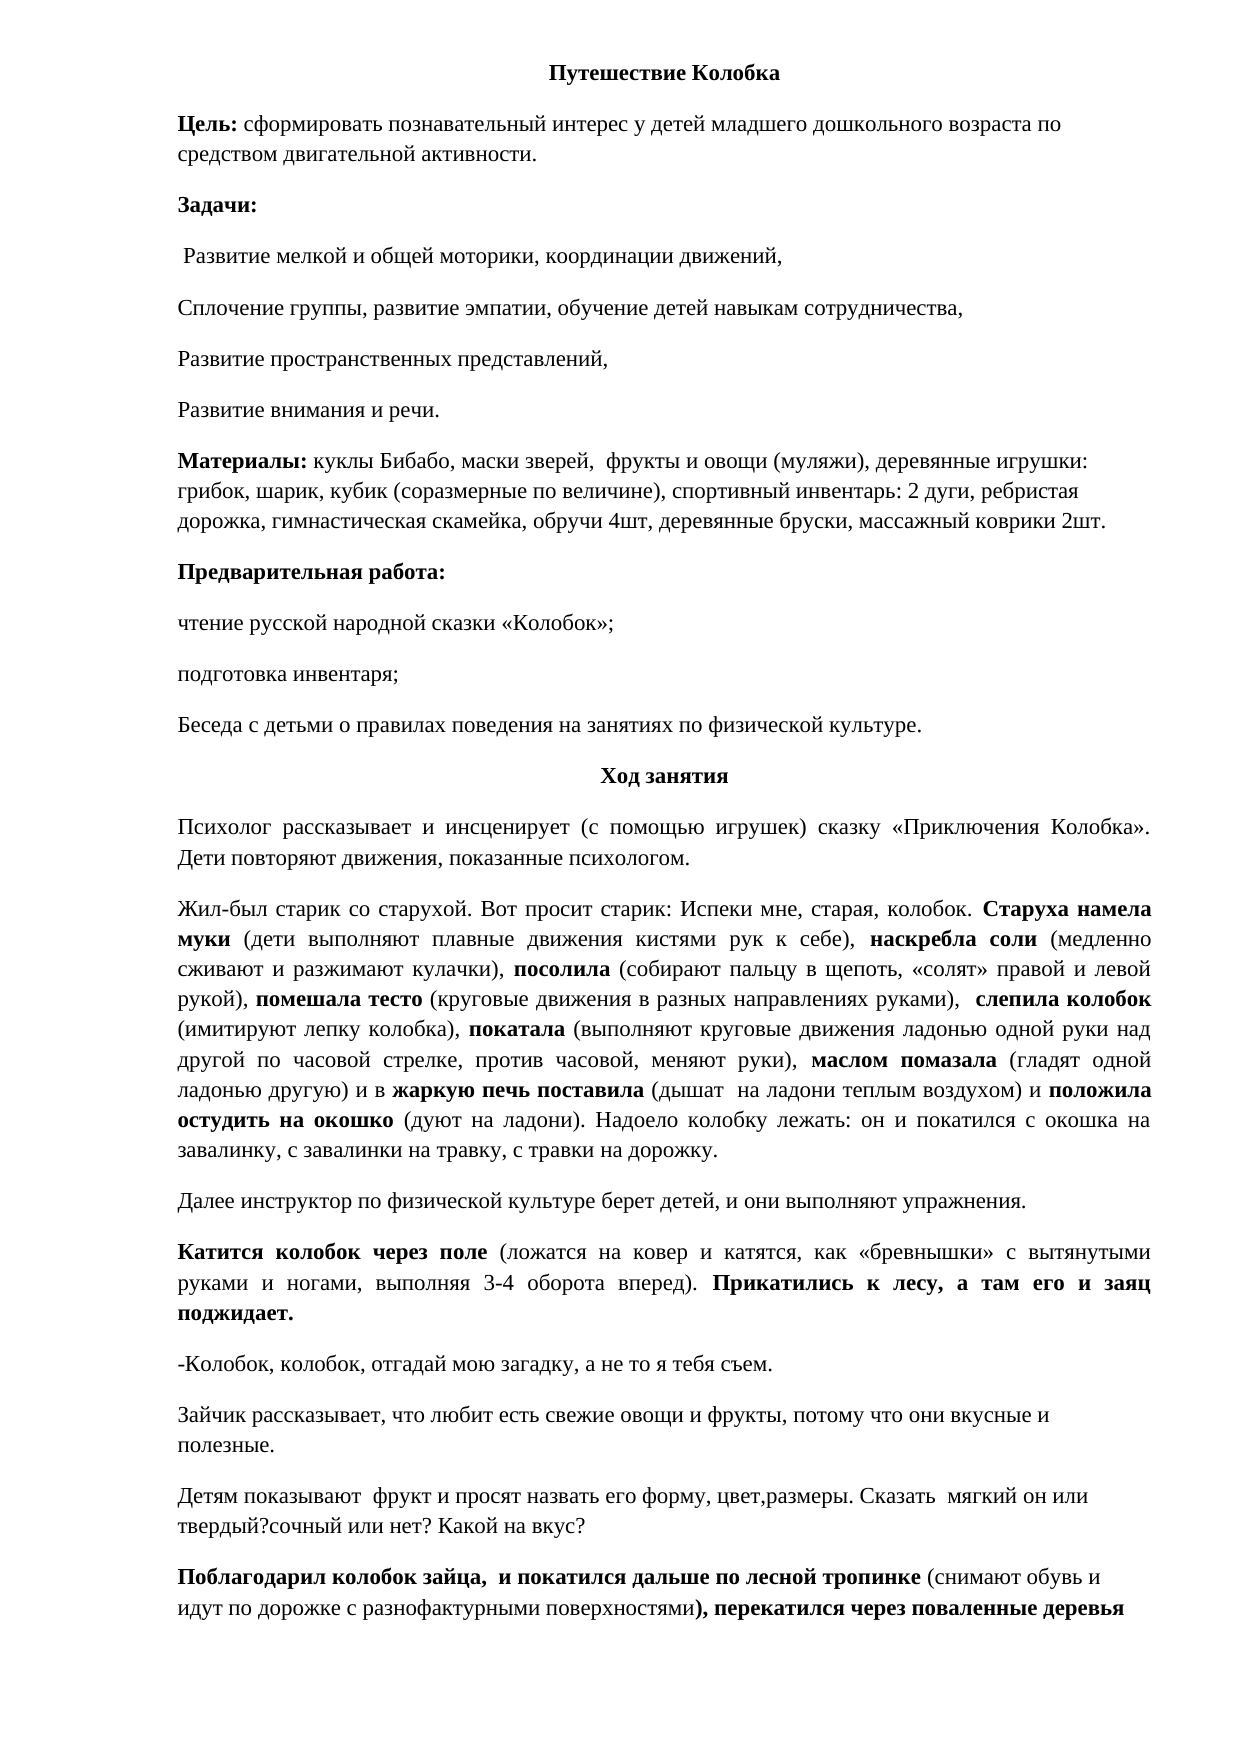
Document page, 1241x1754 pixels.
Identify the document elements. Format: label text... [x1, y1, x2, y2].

text Развитие мелкой и общей моторики, координации движений, [177, 242, 1152, 269]
text Ход занятия [177, 762, 1152, 789]
text Зайчик рассказывает, что любит есть свежие овощи и фрукты, потому что они вкусные и полезные. [177, 1401, 1152, 1457]
text Беседа с детьми о правилах поведения на занятиях по физической культуре. [177, 711, 1152, 738]
text Задачи: [177, 191, 1152, 218]
text Цель: сформировать познавательный интерес у детей младшего дошкольного возраста по средством двигательной активности. [177, 110, 1152, 167]
text -Колобок, колобок, отгадай мою загадку, а не то я тебя съем. [177, 1350, 1152, 1376]
text Материалы: куклы Бибабо, маски зверей, фрукты и овощи (муляжи), деревянные игрушки: грибок, шарик, кубик (соразмерные по величине), спортивный инвентарь: 2 дуги, ребристая дорожка, гимнастическая скамейка, обручи 4шт, деревянные бруски, массажный коврики 2шт. [177, 447, 1152, 533]
text Жил-был старик со старухой. Вот просит старик: Испеки мне, старая, колобок. Старуха намела муки (дети выполняют плавные движения кистями рук к себе), наскребла соли (медленно сживают и разжимают кулачки), посолила (собирают пальцу в щепоть, «солят» правой и левой рукой), помешала тесто (круговые движения в разных направлениях руками), слепила колобок (имитируют лепку колобка), покатала (выполняют круговые движения ладонью одной руки над другой по часовой стрелке, против часовой, меняют руки), маслом помазала (гладят одной ладонью другую) и в жаркую печь поставила (дышат на ладони теплым воздухом) и положила остудить на окошко (дуют на ладони). Надоело колобку лежать: он и покатился с окошка на завалинку, с завалинки на травку, с травки на дорожку. [177, 894, 1152, 1163]
text Катится колобок через поле (ложатся на ковер и катятся, как «бревнышки» с вытянутыми руками и ногами, выполняя 3-4 оборота вперед). Прикатились к лесу, а там его и заяц поджидает. [177, 1238, 1152, 1325]
text Предварительная работа: [177, 558, 1152, 584]
text чтение русской народной сказки «Колобок»; [177, 609, 1152, 636]
text Сплочение группы, развитие эмпатии, обучение детей навыкам сотрудничества, [177, 293, 1152, 320]
text Далее инструктор по физической культуре берет детей, и они выполняют упражнения. [177, 1187, 1152, 1214]
text Развитие внимания и речи. [177, 396, 1152, 422]
text Развитие пространственных представлений, [177, 344, 1152, 371]
text Психолог рассказывает и инсценирует (с помощью игрушек) сказку «Приключения Колобка». Дети повторяют движения, показанные психологом. [177, 813, 1152, 870]
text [177, 1563, 1152, 1620]
text Детям показывают фрукт и просят назвать его форму, цвет,размеры. Сказать мягкий он или твердый?сочный или нет? Какой на вкус? [177, 1482, 1152, 1539]
text подготовка инвентаря; [177, 660, 1152, 687]
text Путешествие Колобка [177, 59, 1152, 86]
